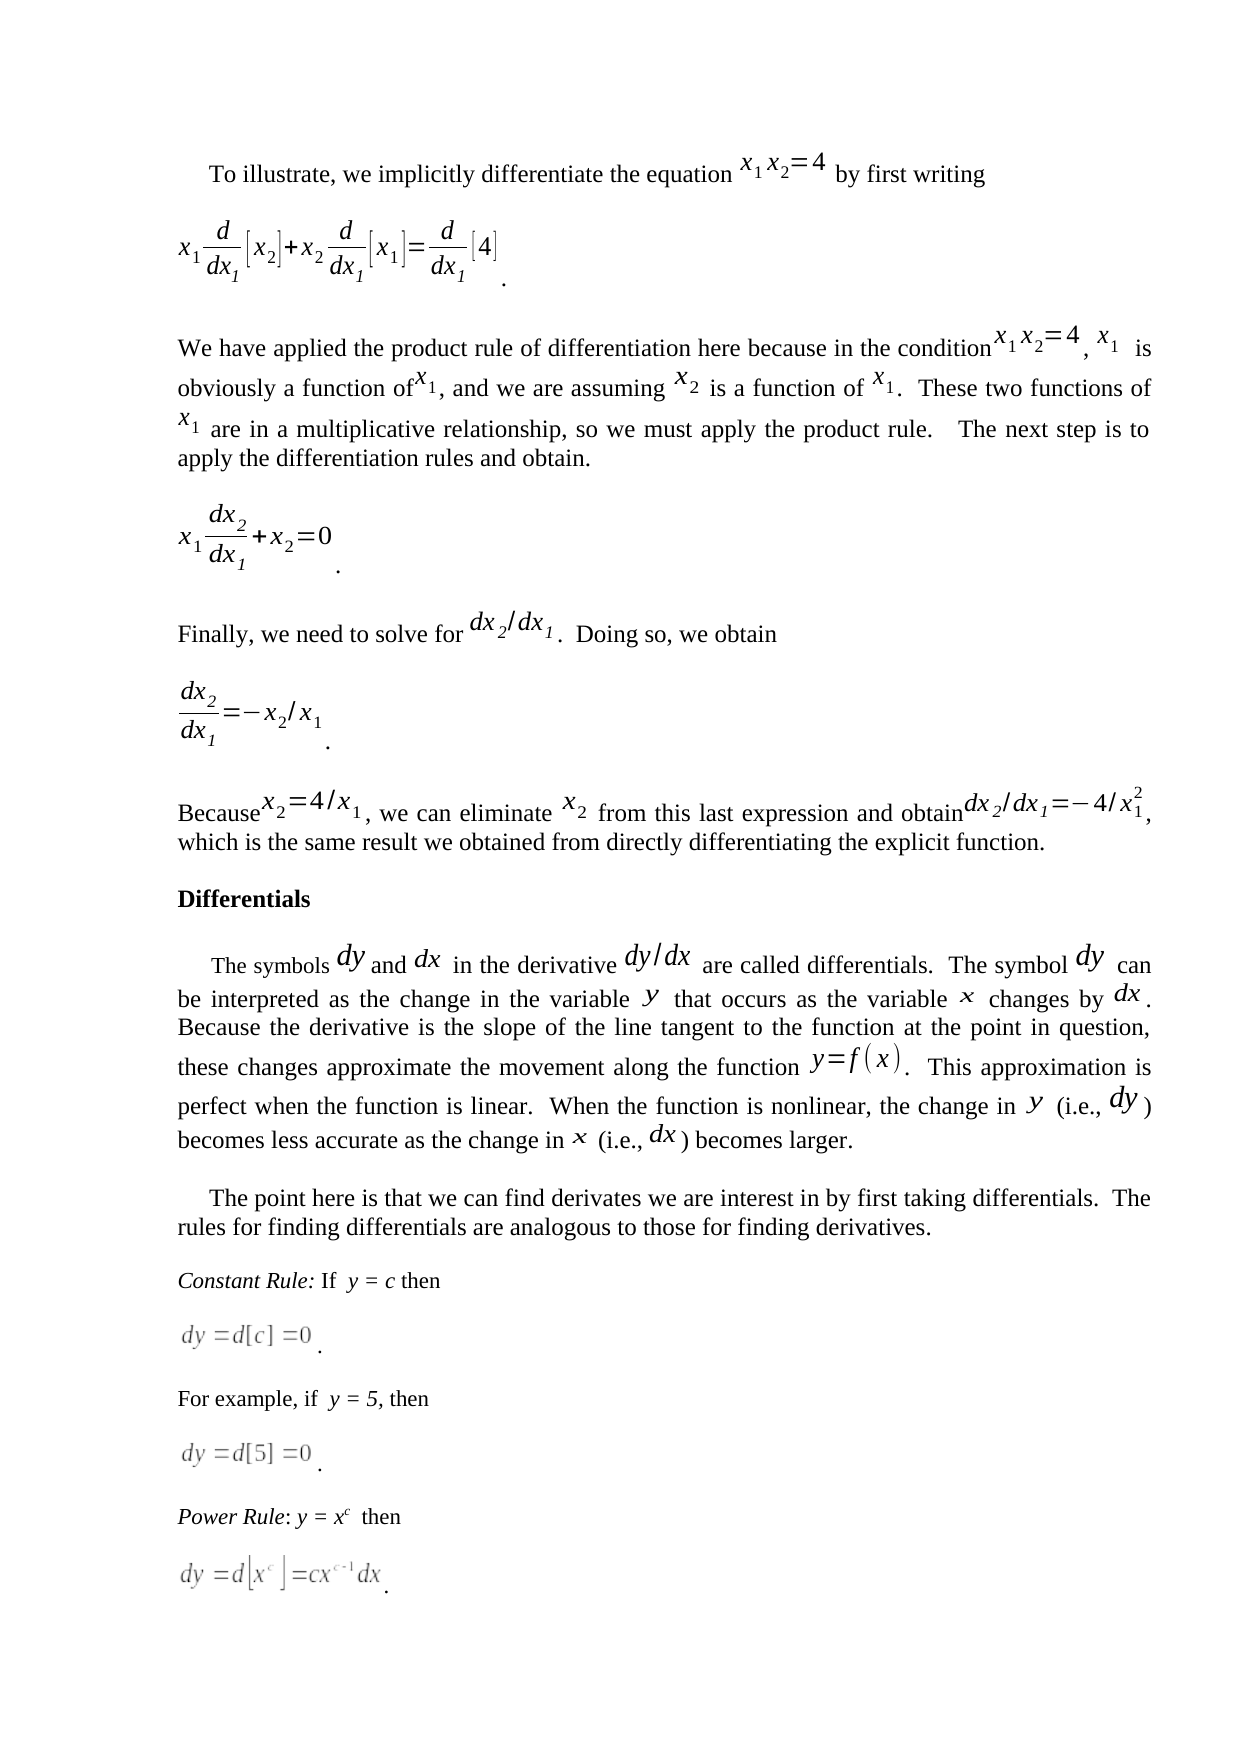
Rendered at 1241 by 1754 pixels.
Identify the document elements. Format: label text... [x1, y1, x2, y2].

text We have applied the product rule of differentiation here because in the condition, is obviously a function of, and we are assuming is a function of . These two functions of are in a multiplicative relationship, so we must apply the product rule. The next step is to apply the differentiation rules and obtain. [177, 321, 1152, 471]
text . [177, 677, 1152, 755]
text . [177, 1437, 1152, 1476]
text The point here is that we can find derivates we are interest in by first taking differentials. The rules for finding differentials are analogous to those for finding derivatives. [177, 1183, 1152, 1240]
text For example, if y = 5, then [177, 1385, 1152, 1411]
text Differentials [177, 884, 1152, 913]
text . [177, 500, 1152, 579]
text . [177, 1319, 1152, 1358]
text The symbols and in the derivative are called differentials. The symbol can be interpreted as the change in the variable that occurs as the variable changes by . Because the derivative is the slope of the line tangent to the function at the point in question, these changes approximate the movement along the function . This approximation is perfect when the function is linear. When the function is nonlinear, the change in (i.e., ) becomes less accurate as the change in (i.e., ) becomes larger. [177, 939, 1152, 1154]
text To illustrate, we implicitly differentiate the equation by first writing [177, 147, 1152, 187]
text Because, we can eliminate from this last expression and obtain, which is the same result we obtained from directly differentiating the explicit function. [177, 784, 1152, 856]
text . [177, 216, 1152, 292]
text Power Rule: y = xc then [177, 1503, 1152, 1529]
text Constant Rule: If y = c then [177, 1267, 1152, 1293]
text Finally, we need to solve for . Doing so, we obtain [177, 607, 1152, 648]
text . [177, 1555, 1152, 1598]
